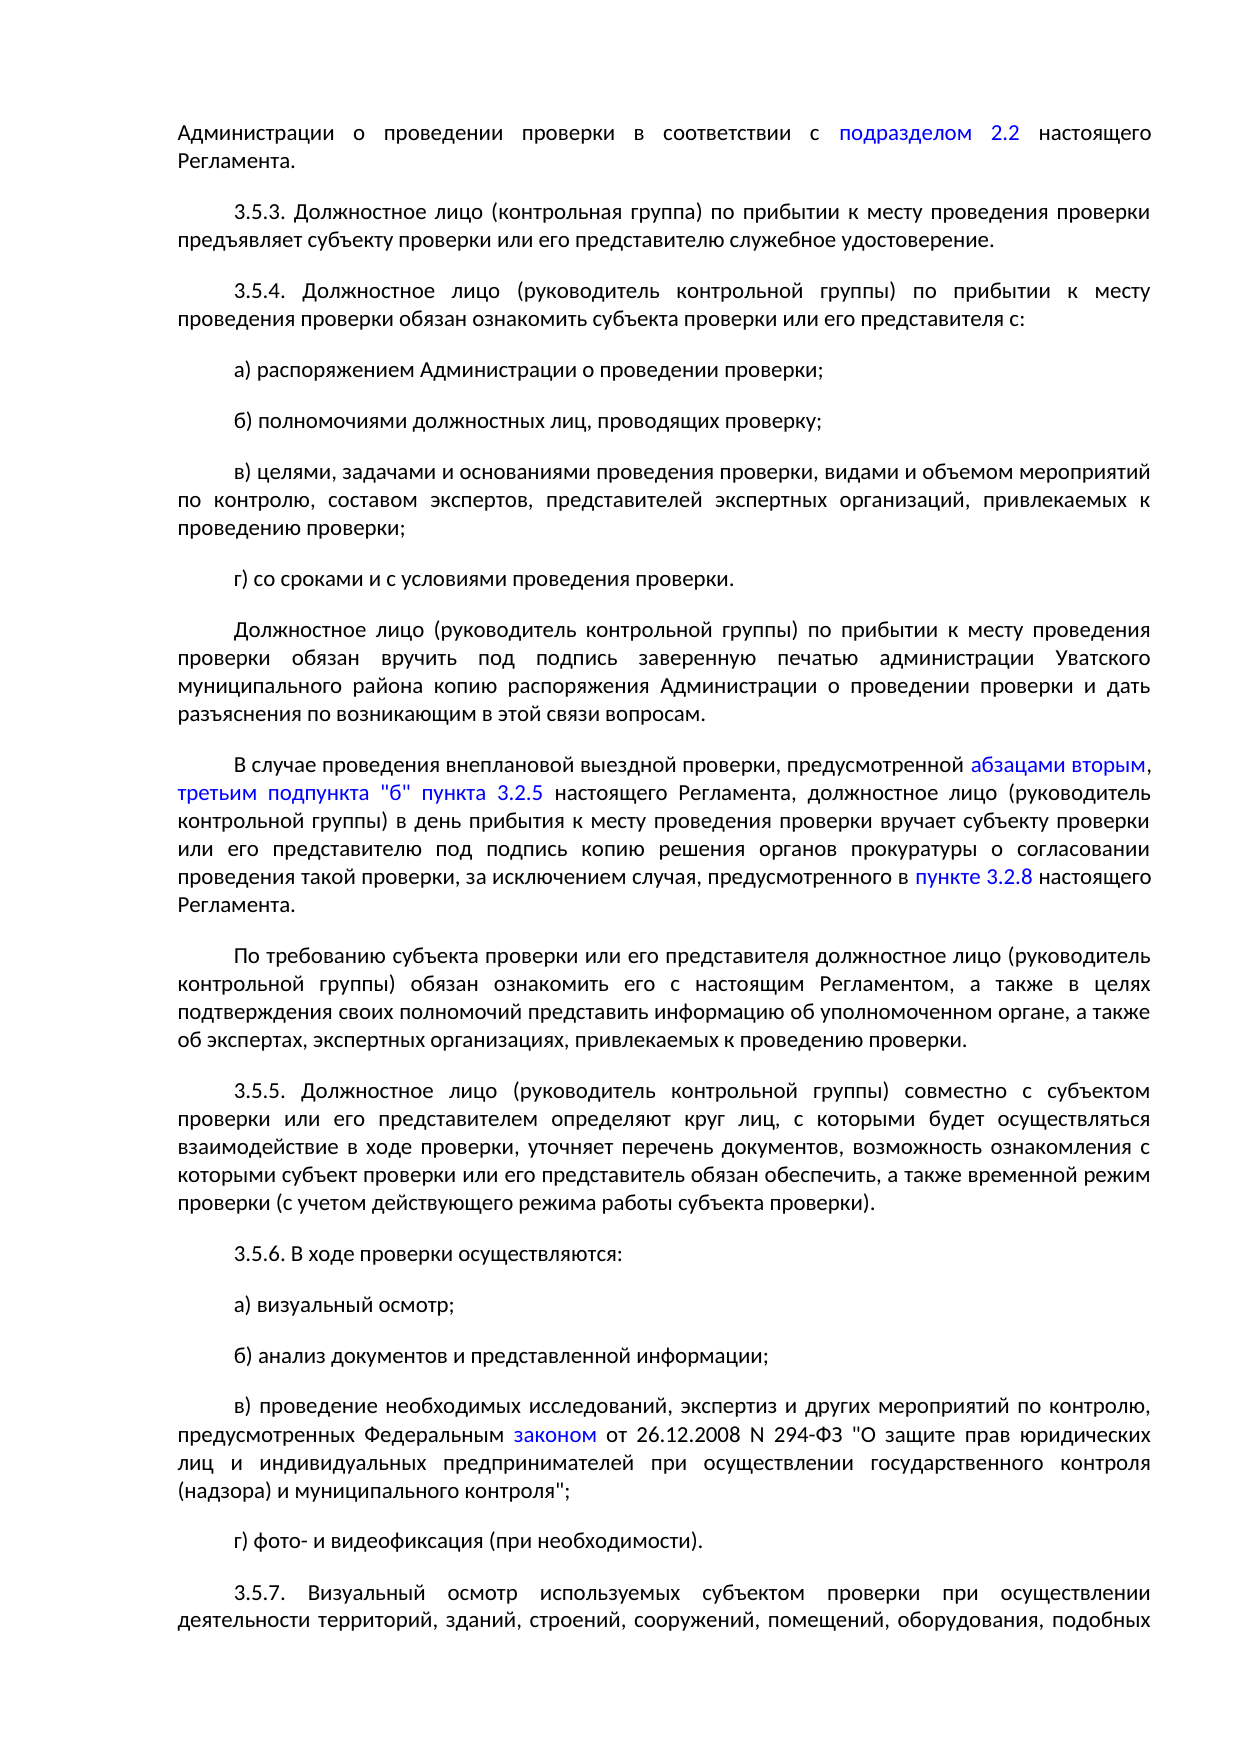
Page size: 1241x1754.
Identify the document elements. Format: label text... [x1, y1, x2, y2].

text 3.5.5. Должностное лицо (руководитель контрольной группы) совместно с субъектом проверки или его представителем определяют круг лиц, с которыми будет осуществляться взаимодействие в ходе проверки, уточняет перечень документов, возможность ознакомления с которыми субъект проверки или его представитель обязан обеспечить, а также временной режим проверки (с учетом действующего режима работы субъекта проверки). [177, 1076, 1152, 1216]
text а) распоряжением Администрации о проведении проверки; [177, 355, 1152, 383]
text В случае проведения внеплановой выездной проверки, предусмотренной абзацами вторым, третьим подпункта "б" пункта 3.2.5 настоящего Регламента, должностное лицо (руководитель контрольной группы) в день прибытия к месту проведения проверки вручает субъекту проверки или его представителю под подпись копию решения органов прокуратуры о согласовании проведения такой проверки, за исключением случая, предусмотренного в пункте 3.2.8 настоящего Регламента. [177, 750, 1152, 918]
text б) полномочиями должностных лиц, проводящих проверку; [177, 406, 1152, 434]
text 3.5.6. В ходе проверки осуществляются: [177, 1239, 1152, 1267]
text г) фото- и видеофиксация (при необходимости). [177, 1527, 1152, 1555]
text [177, 118, 1152, 174]
text 3.5.3. Должностное лицо (контрольная группа) по прибытии к месту проведения проверки предъявляет субъекту проверки или его представителю служебное удостоверение. [177, 197, 1152, 253]
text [177, 1578, 1152, 1634]
text г) со сроками и с условиями проведения проверки. [177, 564, 1152, 592]
text в) целями, задачами и основаниями проведения проверки, видами и объемом мероприятий по контролю, составом экспертов, представителей экспертных организаций, привлекаемых к проведению проверки; [177, 457, 1152, 541]
text б) анализ документов и представленной информации; [177, 1341, 1152, 1369]
text в) проведение необходимых исследований, экспертиз и других мероприятий по контролю, предусмотренных Федеральным законом от 26.12.2008 N 294-ФЗ "О защите прав юридических лиц и индивидуальных предпринимателей при осуществлении государственного контроля (надзора) и муниципального контроля"; [177, 1392, 1152, 1504]
text По требованию субъекта проверки или его представителя должностное лицо (руководитель контрольной группы) обязан ознакомить его с настоящим Регламентом, а также в целях подтверждения своих полномочий представить информацию об уполномоченном органе, а также об экспертах, экспертных организациях, привлекаемых к проведению проверки. [177, 941, 1152, 1053]
text Должностное лицо (руководитель контрольной группы) по прибытии к месту проведения проверки обязан вручить под подпись заверенную печатью администрации Уватского муниципального района копию распоряжения Администрации о проведении проверки и дать разъяснения по возникающим в этой связи вопросам. [177, 615, 1152, 727]
text 3.5.4. Должностное лицо (руководитель контрольной группы) по прибытии к месту проведения проверки обязан ознакомить субъекта проверки или его представителя с: [177, 276, 1152, 332]
text а) визуальный осмотр; [177, 1290, 1152, 1318]
